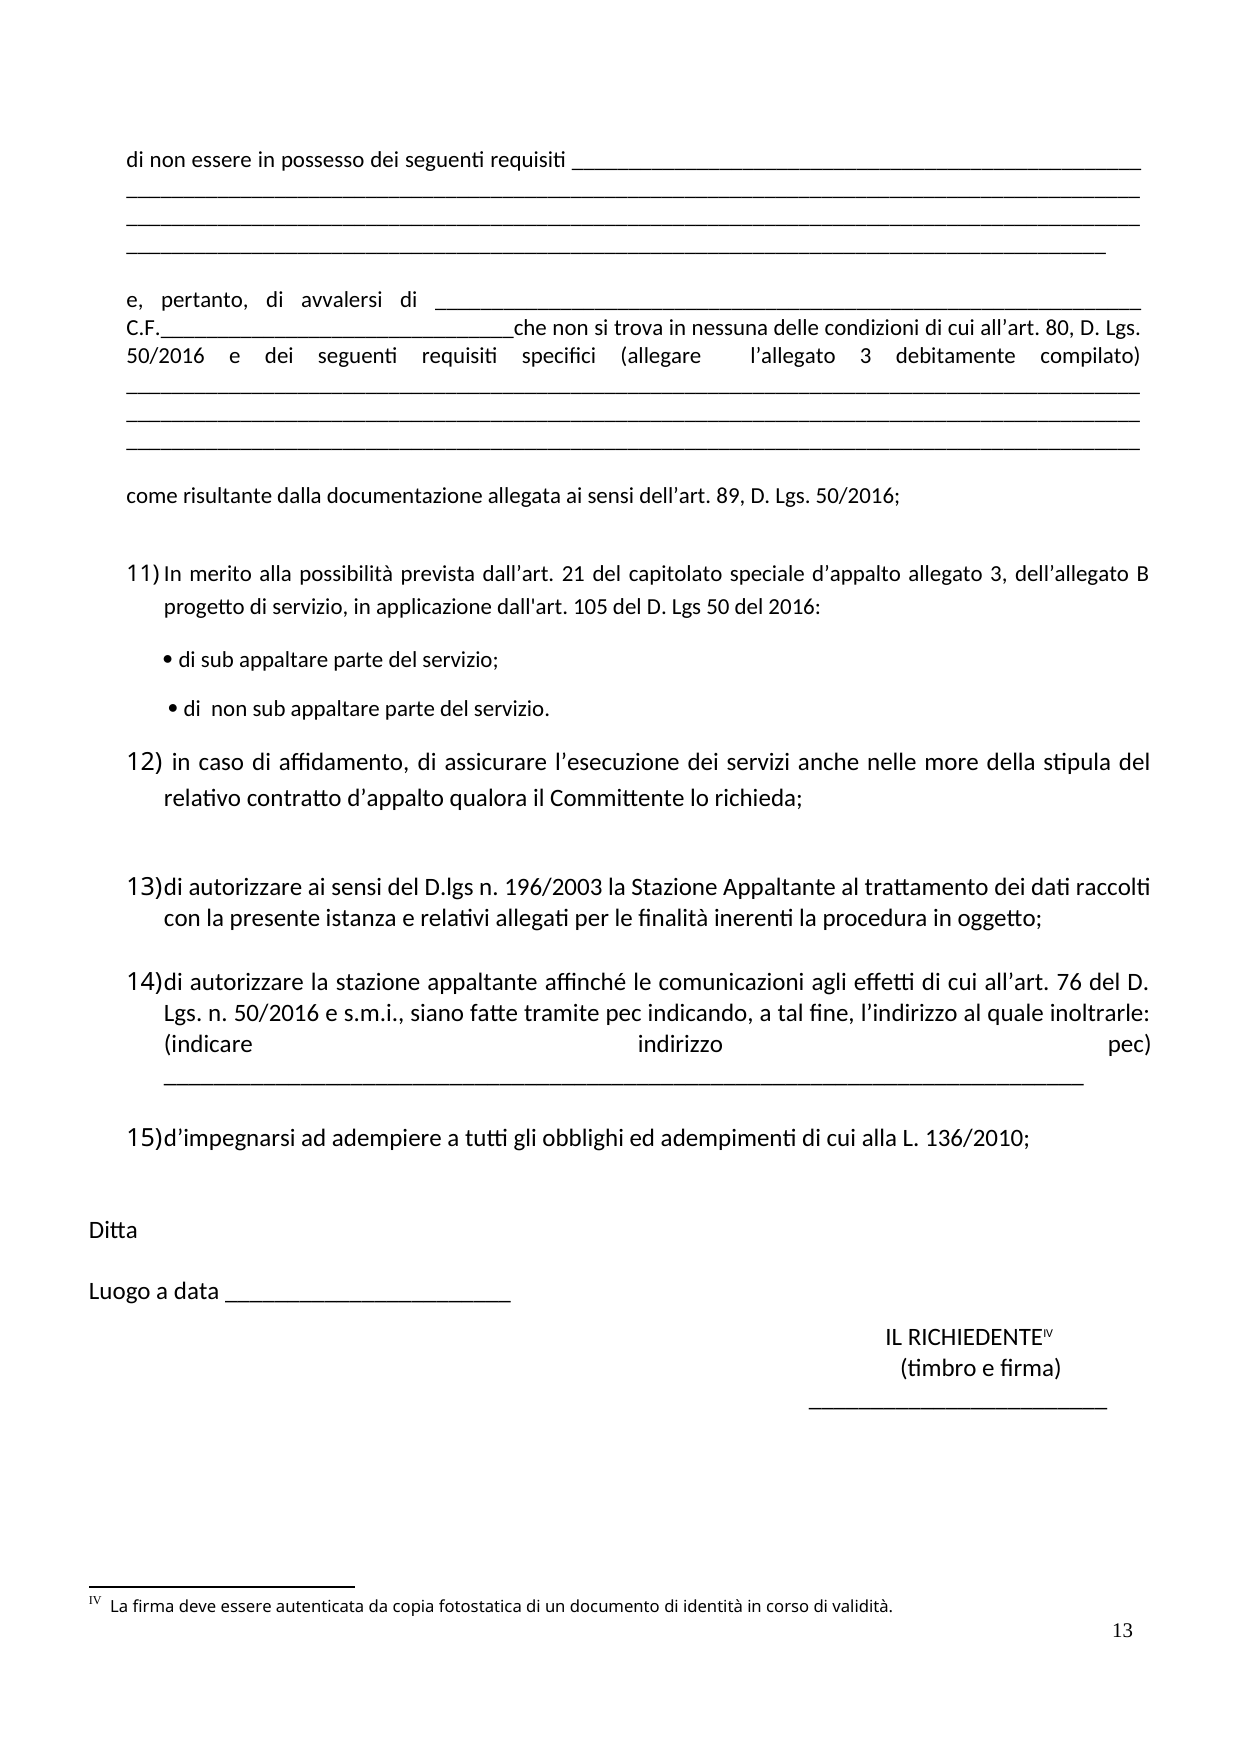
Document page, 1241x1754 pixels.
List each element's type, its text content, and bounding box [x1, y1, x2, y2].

text Luogo a data _______________________ [89, 1276, 1152, 1306]
list di autorizzare la stazione appaltante affinché le comunicazioni agli effetti di cui all’art. 76 del D. Lgs. n. 50/2016 e s.m.i., siano fatte tramite pec indicando, a tal fine, l’indirizzo al quale inoltrarle: (indicare indirizzo pec) __________________________________________________________________________ [126, 963, 1152, 1089]
text (timbro e firma) [89, 1352, 1152, 1382]
text come risultante dalla documentazione allegata ai sensi dell’art. 89, D. Lgs. 50/2016; [126, 481, 1143, 509]
list di sub appaltare parte del servizio; [164, 646, 1152, 673]
text e, pertanto, di avvalersi di ______________________________________________________________ C.F._______________________________che non si trova in nessuna delle condizioni di cui all’art. 80, D. Lgs. 50/2016 e dei seguenti requisiti specifici (allegare l’allegato 3 debitamente compilato) __________________________________________________________________________________________________________________________________________________________________________________ [126, 285, 1143, 425]
list in caso di affidamento, di assicurare l’esecuzione dei servizi anche nelle more della stipula del relativo contratto d’appalto qualora il Committente lo richieda; [126, 743, 1152, 812]
list d’impegnarsi ad adempiere a tutti gli obblighi ed adempimenti di cui alla L. 136/2010; [126, 1119, 1152, 1153]
list di non sub appaltare parte del servizio. [164, 694, 1152, 722]
text _______________________________________________________________________________________________________________________________________________________________________________ [126, 201, 1143, 257]
text ________________________ [89, 1382, 1107, 1413]
text ⁯di non essere in possesso dei seguenti requisiti __________________________________________________ _________________________________________________________________________________________ [126, 145, 1143, 201]
text Ditta [89, 1214, 1152, 1245]
text _________________________________________________________________________________________ [126, 425, 1143, 453]
list di autorizzare ai sensi del D.lgs n. 196/2003 la Stazione Appaltante al trattamento dei dati raccolti con la presente istanza e relativi allegati per le finalità inerenti la procedura in oggetto; [126, 868, 1152, 933]
list In merito alla possibilità prevista dall’art. 21 del capitolato speciale d’appalto allegato 3, dell’allegato B progetto di servizio, in applicazione dall'art. 105 del D. Lgs 50 del 2016: [126, 557, 1152, 621]
text IL RICHIEDENTE [89, 1321, 1152, 1352]
